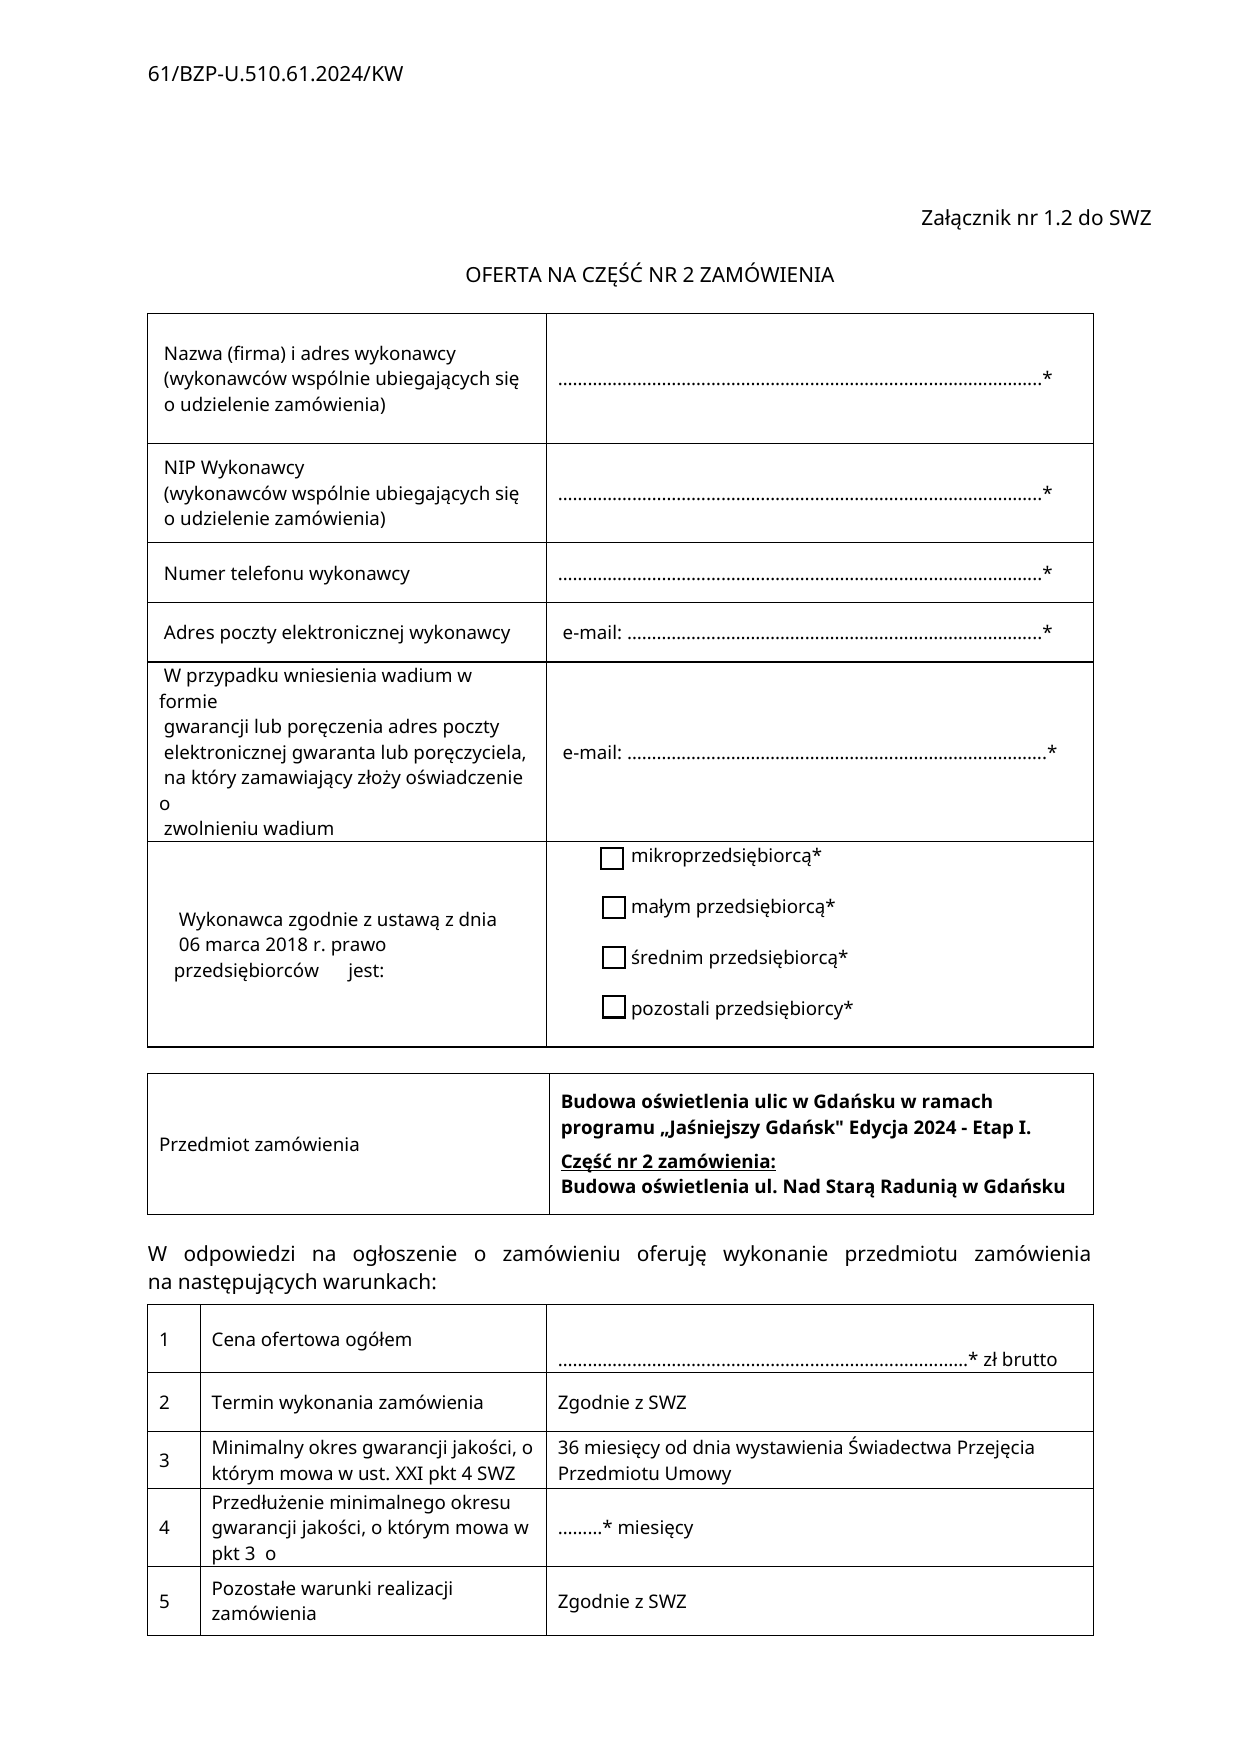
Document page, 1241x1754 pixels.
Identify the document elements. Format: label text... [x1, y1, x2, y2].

table_cell 3 [148, 1432, 200, 1488]
table_cell Zgodnie z SWZ [547, 1373, 1093, 1431]
table_cell e-mail: ………………………………………………………………………...* [547, 603, 1093, 661]
text W odpowiedzi na ogłoszenie o zamówieniu oferuję wykonanie przedmiotu zamówienia na następujących warunkach: [148, 1239, 1093, 1296]
table_cell W przypadku wniesienia wadium w formie gwarancji lub poręczenia adres poczty elektronicznej gwaranta lub poręczyciela, na który zamawiający złoży oświadczenie o zwolnieniu wadium [148, 663, 546, 841]
table_header ……………………………………………………………………………………..* [547, 314, 1093, 443]
table_cell Minimalny okres gwarancji jakości, o którym mowa w ust. XXI pkt 4 SWZ [201, 1432, 546, 1488]
table_cell Wykonawca zgodnie z ustawą z dnia 06 marca 2018 r. prawo przedsiębiorców jest: [148, 842, 546, 1046]
table_cell 2 [148, 1373, 200, 1431]
table_cell 36 miesięcy od dnia wystawienia Świadectwa Przejęcia Przedmiotu Umowy [547, 1432, 1093, 1488]
table_cell Przedłużenie minimalnego okresu gwarancji jakości, o którym mowa w pkt 3 o [201, 1489, 546, 1566]
table_cell ………* miesięcy [547, 1489, 1093, 1566]
table_header Cena ofertowa ogółem [201, 1305, 546, 1372]
table_cell mikroprzedsiębiorcą* małym przedsiębiorcą* średnim przedsiębiorcą* pozostali przedsiębiorcy* [547, 842, 1093, 1046]
table_header 1 [148, 1305, 200, 1372]
table_header Przedmiot zamówienia [148, 1074, 549, 1214]
table_cell NIP Wykonawcy (wykonawców wspólnie ubiegających się o udzielenie zamówienia) [148, 444, 546, 542]
table_cell Numer telefonu wykonawcy [148, 543, 546, 602]
text OFERTA NA CZĘŚĆ NR 2 ZAMÓWIENIA [148, 260, 1152, 289]
table_cell Adres poczty elektronicznej wykonawcy [148, 603, 546, 661]
table_cell e-mail: ………………………………………………………………………….* [547, 663, 1093, 841]
text Załącznik nr 1.2 do SWZ [148, 203, 1152, 232]
table_cell Pozostałe warunki realizacji zamówienia [201, 1567, 546, 1635]
table_cell 5 [148, 1567, 200, 1635]
table_cell Termin wykonania zamówienia [201, 1373, 546, 1431]
table_header ………………………………………………..………………………* zł brutto [547, 1305, 1093, 1372]
table_cell ……………………………………………………………………………………..* [547, 543, 1093, 602]
table_header Budowa oświetlenia ulic w Gdańsku w ramach programu „Jaśniejszy Gdańsk" Edycja 2024 - Etap I. Część nr 2 zamówienia: Budowa oświetlenia ul. Nad Starą Radunią w Gdańsku [550, 1074, 1093, 1214]
table_header Nazwa (firma) i adres wykonawcy (wykonawców wspólnie ubiegających się o udzielenie zamówienia) [148, 314, 546, 443]
table_cell 4 [148, 1489, 200, 1566]
table_cell Zgodnie z SWZ [547, 1567, 1093, 1635]
table_cell ……………………………………………………………………………………..* [547, 444, 1093, 542]
